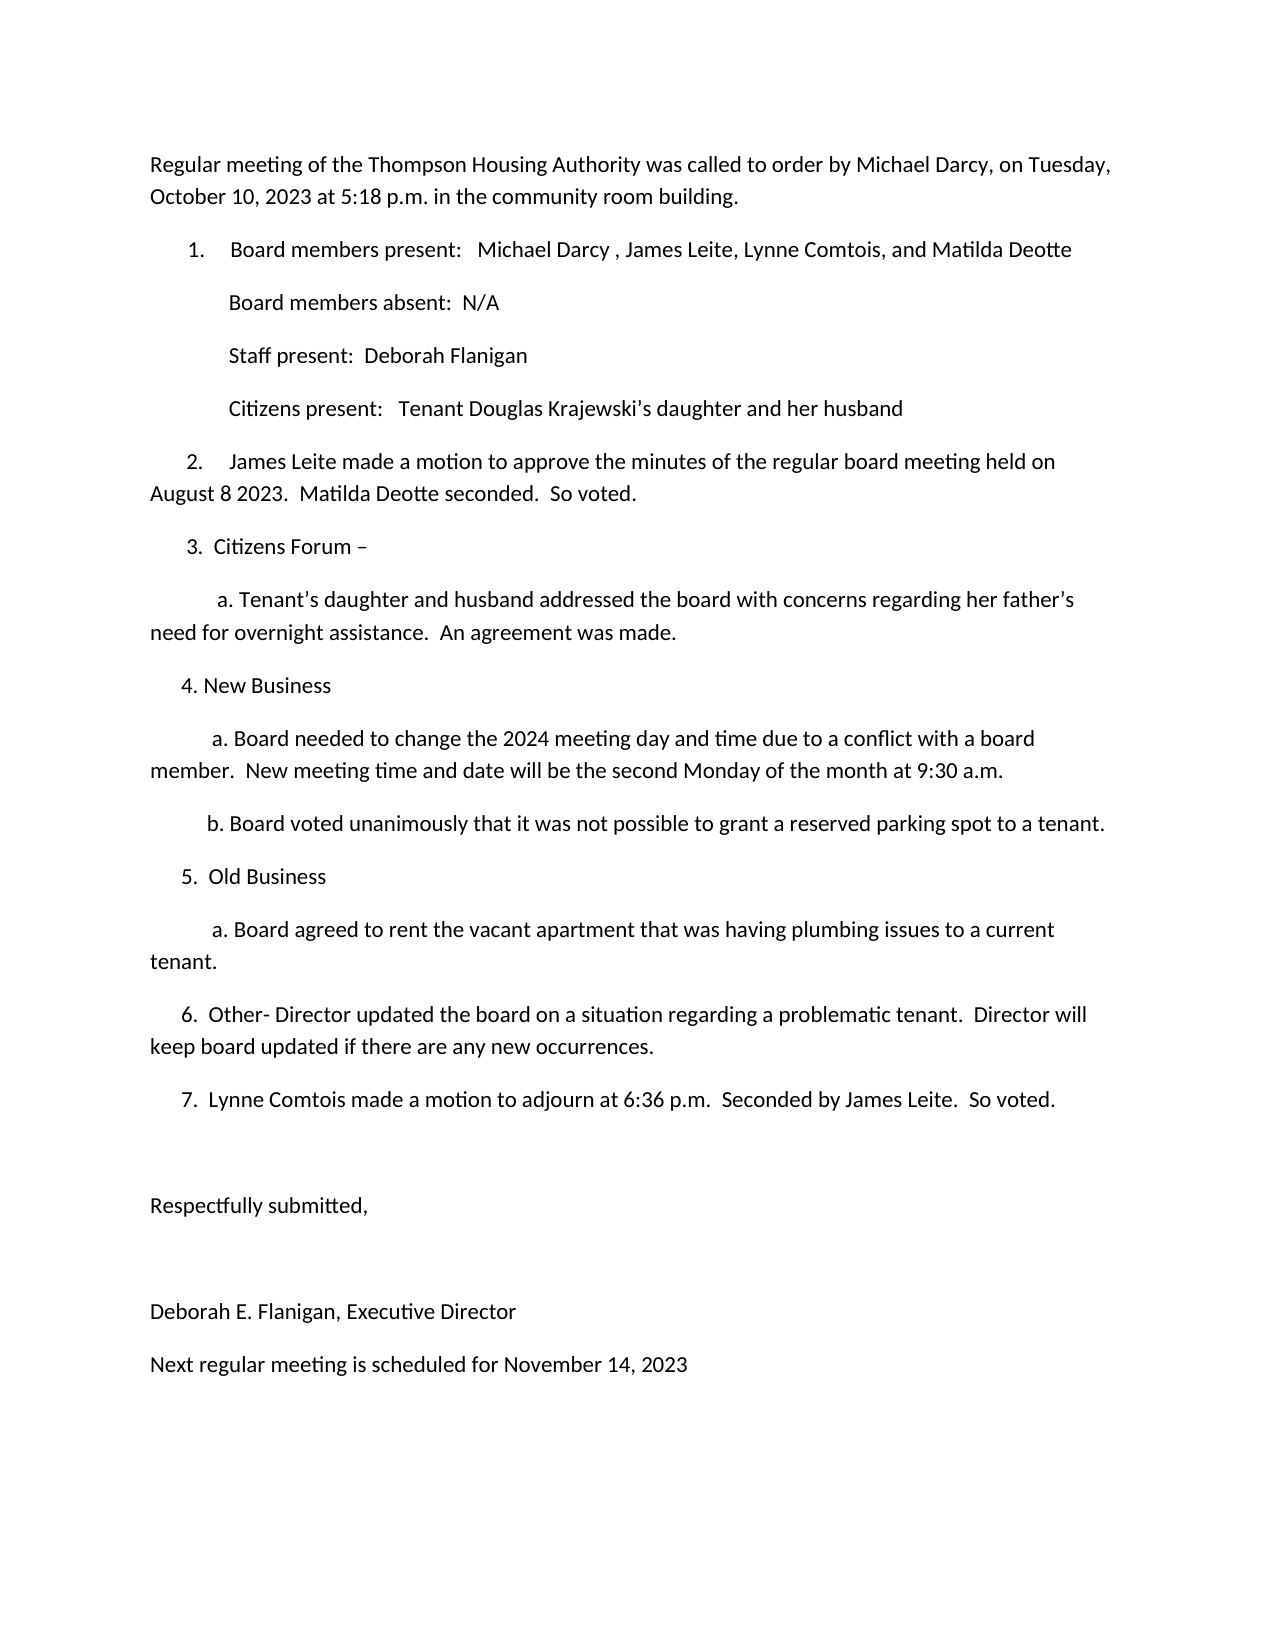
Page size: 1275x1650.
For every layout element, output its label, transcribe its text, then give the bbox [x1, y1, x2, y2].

text Respectfully submitted, [150, 1191, 1125, 1219]
text 6. Other- Director updated the board on a situation regarding a problematic tenant. Director will keep board updated if there are any new occurrences. [150, 1000, 1125, 1060]
text Next regular meeting is scheduled for November 14, 2023 [150, 1351, 1125, 1378]
text 3. Citizens Forum – [150, 532, 1125, 561]
text 5. Old Business [150, 862, 1125, 890]
text 4. New Business [150, 671, 1125, 699]
text a. Tenant’s daughter and husband addressed the board with concerns regarding her father’s need for overnight assistance. An agreement was made. [150, 586, 1125, 646]
text Staff present: Deborah Flanigan [187, 341, 1125, 369]
text b. Board voted unanimously that it was not possible to grant a reserved parking spot to a tenant. [150, 809, 1125, 837]
list Board members present: Michael Darcy , James Leite, Lynne Comtois, and Matilda Deotte [187, 235, 1125, 263]
text Board members absent: N/A [187, 288, 1125, 316]
text Deborah E. Flanigan, Executive Director [150, 1297, 1125, 1326]
text 2. James Leite made a motion to approve the minutes of the regular board meeting held on August 8 2023. Matilda Deotte seconded. So voted. [150, 447, 1125, 507]
text Citizens present: Tenant Douglas Krajewski’s daughter and her husband [187, 394, 1125, 422]
text Regular meeting of the Thompson Housing Authority was called to order by Michael Darcy, on Tuesday, October 10, 2023 at 5:18 p.m. in the community room building. [150, 150, 1125, 210]
text a. Board agreed to rent the vacant apartment that was having plumbing issues to a current tenant. [150, 915, 1125, 975]
text 7. Lynne Comtois made a motion to adjourn at 6:36 p.m. Seconded by James Leite. So voted. [150, 1085, 1125, 1113]
text a. Board needed to change the 2024 meeting day and time due to a conflict with a board member. New meeting time and date will be the second Monday of the month at 9:30 a.m. [150, 724, 1125, 784]
